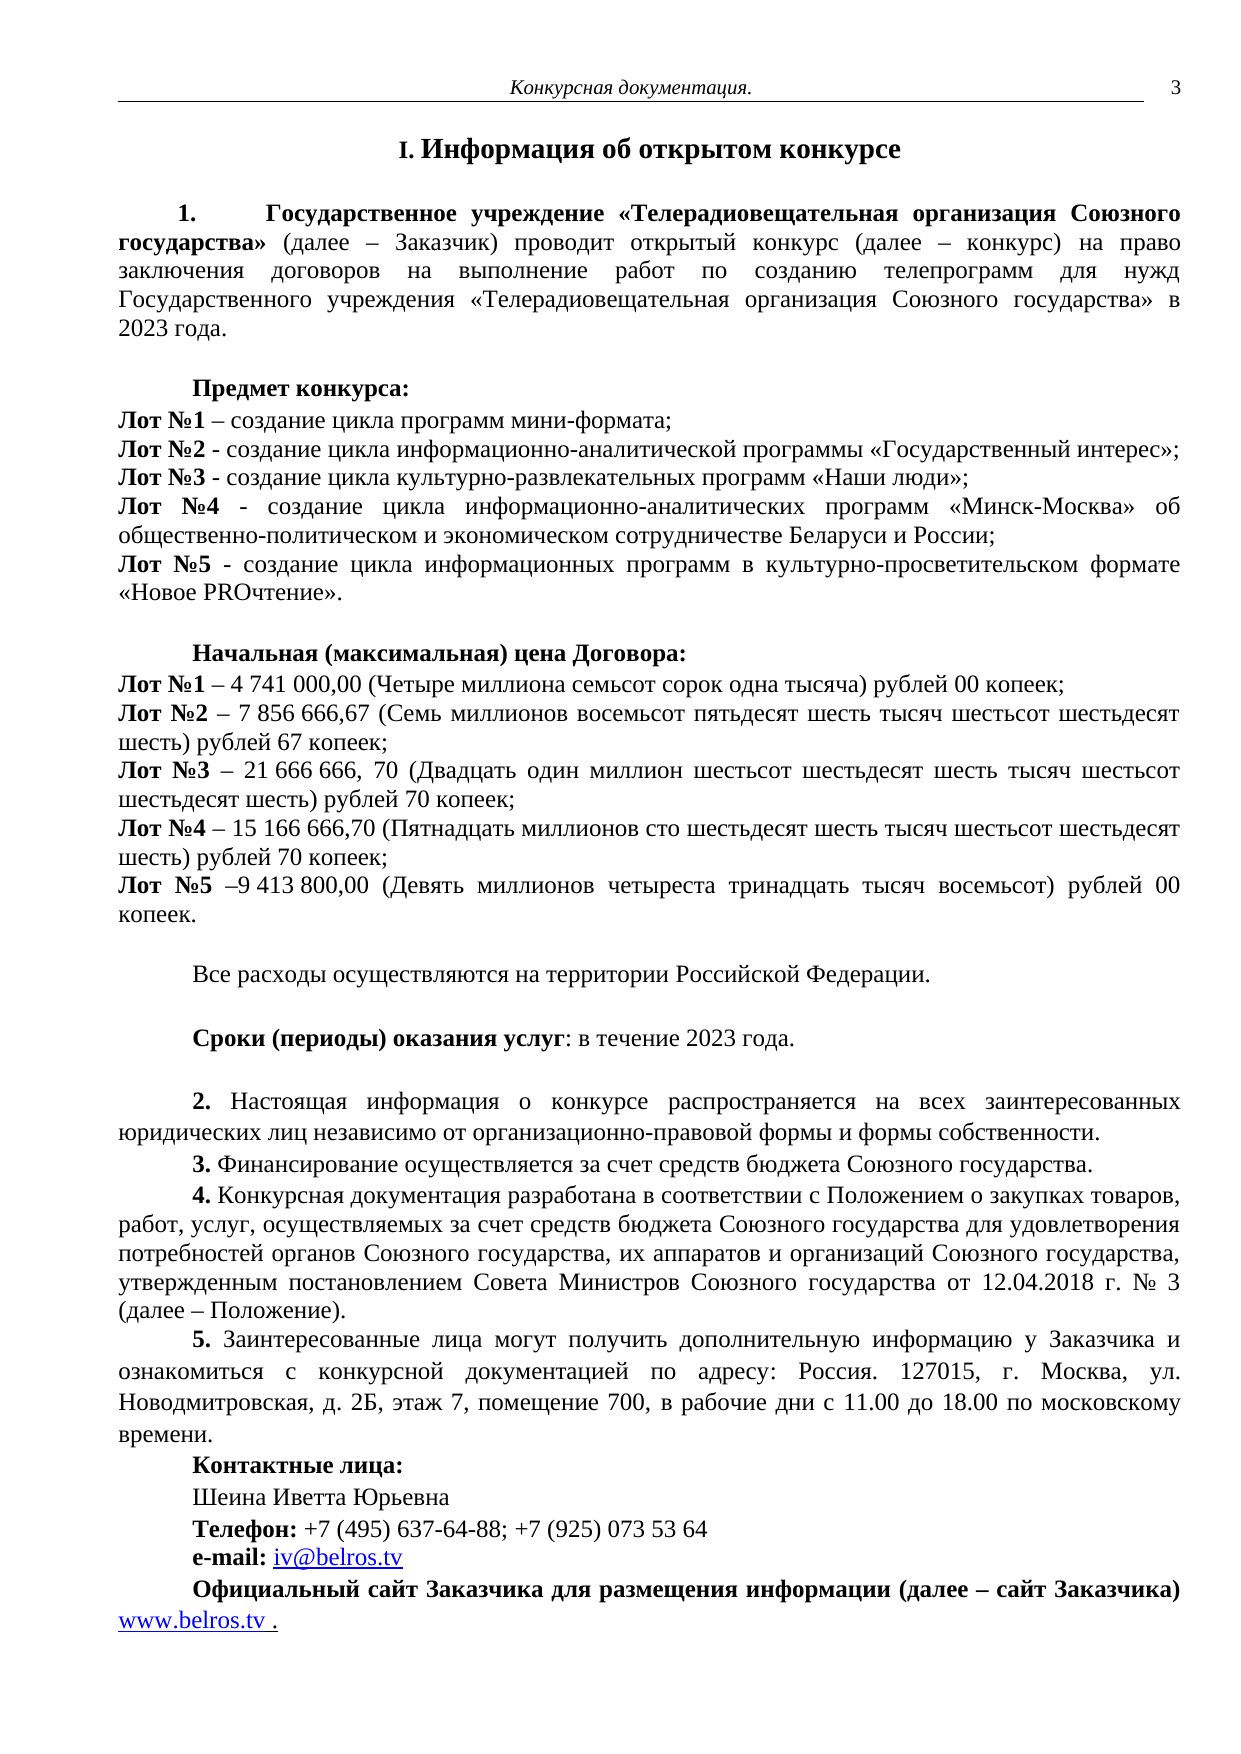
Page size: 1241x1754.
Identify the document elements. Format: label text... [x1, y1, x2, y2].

text Лот №4 – 15 166 666,70 (Пятнадцать миллионов сто шестьдесят шесть тысяч шестьсот шестьдесят шесть) рублей 70 копеек; [118, 813, 1181, 871]
text Лот №1 – создание цикла программ мини-формата; [118, 405, 1181, 434]
text 4. Конкурсная документация разработана в соответствии с Положением о закупках товаров, работ, услуг, осуществляемых за счет средств бюджета Союзного государства для удовлетворения потребностей органов Союзного государства, их аппаратов и организаций Союзного государства, утвержденным постановлением Совета Министров Союзного государства от 12.04.2018 г. № 3 (далее – Положение). [118, 1181, 1181, 1324]
text Лот №3 - создание цикла культурно-развлекательных программ «Наши люди»; [118, 462, 1181, 491]
list Государственное учреждение «Телерадиовещательная организация Союзного государства» (далее – Заказчик) проводит открытый конкурс (далее – конкурс) на право заключения договоров на выполнение работ по созданию телепрограмм для нужд Государственного учреждения «Телерадиовещательная организация Союзного государства» в 2023 года. [118, 198, 1181, 342]
text 2. Настоящая информация о конкурсе распространяется на всех заинтересованных юридических лиц независимо от организационно-правовой формы и формы собственности. [118, 1086, 1181, 1146]
text Официальный сайт Заказчика для размещения информации (далее – сайт Заказчика) www.belros.tv . [118, 1574, 1181, 1634]
text Лот №4 - создание цикла информационно-аналитических программ «Минск-Москва» об общественно-политическом и экономическом сотрудничестве Беларуси и России; [118, 491, 1181, 549]
text 5. Заинтересованные лица могут получить дополнительную информацию у Заказчика и ознакомиться с конкурсной документацией по адресу: Россия. 127015, г. Москва, ул. Новодмитровская, д. 2Б, этаж 7, помещение 700, в рабочие дни с 11.00 до 18.00 по московскому времени. [118, 1324, 1181, 1448]
text I. Информация об открытом конкурсе [118, 131, 1181, 164]
text Лот №2 – 7 856 666,67 (Семь миллионов восемьсот пятьдесят шесть тысяч шестьсот шестьдесят шесть) рублей 67 копеек; [118, 698, 1181, 756]
text Лот №2 - создание цикла информационно-аналитической программы «Государственный интерес»; [118, 434, 1181, 462]
text Начальная (максимальная) цена Договора: [118, 638, 1181, 666]
text Лот №3 – 21 666 666, 70 (Двадцать один миллион шестьсот шестьдесят шесть тысяч шестьсот шестьдесят шесть) рублей 70 копеек; [118, 756, 1181, 813]
text Предмет конкурса: [118, 373, 1181, 402]
text Телефон: +7 (495) 637-64-88; +7 (925) 073 53 64 [118, 1514, 1181, 1542]
text Контактные лица: [118, 1451, 1181, 1479]
text Все расходы осуществляются на территории Российской Федерации. [118, 959, 1181, 988]
text 3. Финансирование осуществляется за счет средств бюджета Союзного государства. [118, 1149, 1181, 1178]
text Шеина Иветта Юрьевна [118, 1482, 1181, 1511]
text Лот №1 – 4 741 000,00 (Четыре миллиона семьсот сорок одна тысяча) рублей 00 копеек; [118, 669, 1181, 698]
text e-mail: iv@belros.tv [118, 1542, 1181, 1571]
text Лот №5 - создание цикла информационных программ в культурно-просветительском формате «Новое PROчтение». [118, 549, 1181, 606]
text Лот №5 –9 413 800,00 (Девять миллионов четыреста тринадцать тысяч восемьсот) рублей 00 копеек. [118, 871, 1181, 928]
text Сроки (периоды) оказания услуг: в течение 2023 года. [118, 1023, 1181, 1051]
